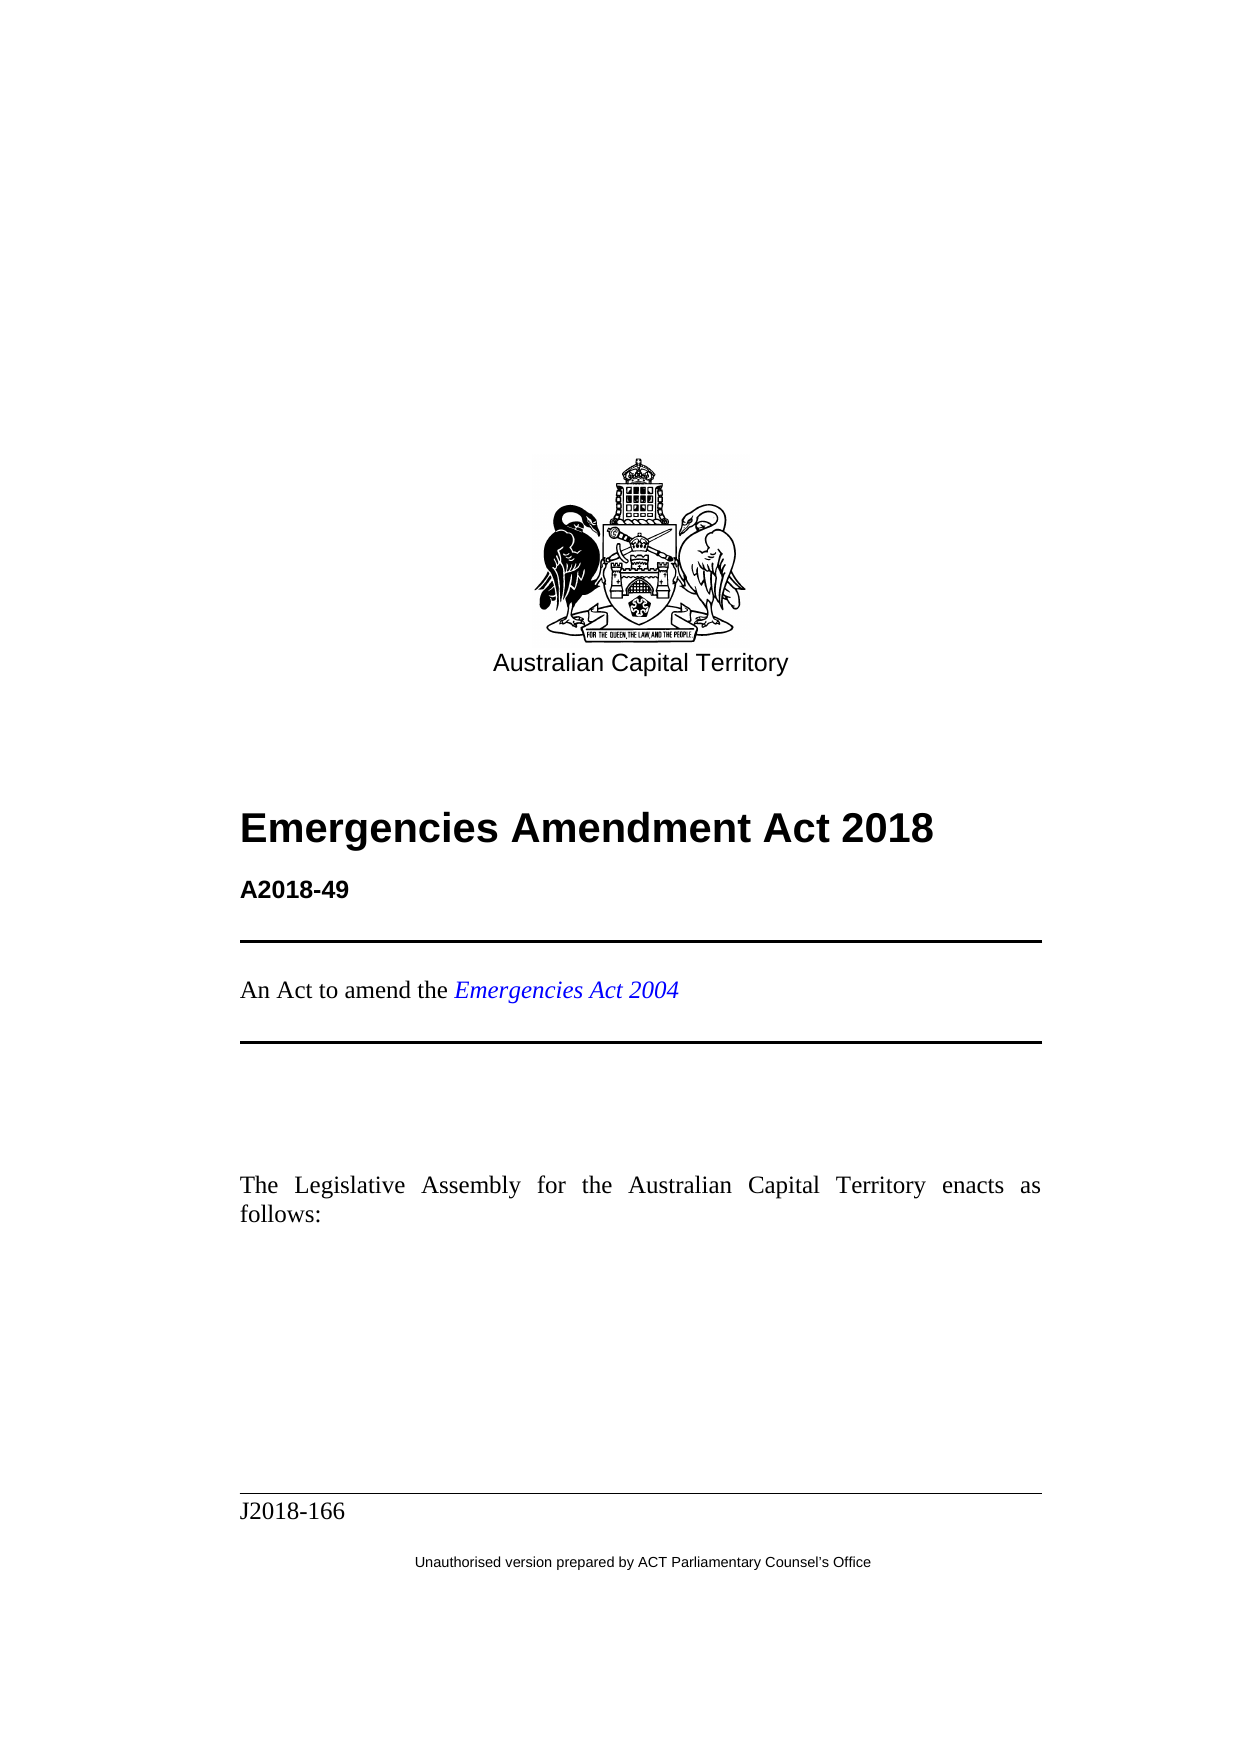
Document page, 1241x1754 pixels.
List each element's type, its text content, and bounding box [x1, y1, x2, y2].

text Emergencies Amendment Act 2018 [239, 804, 1042, 852]
text Australian Capital Territory [239, 648, 1042, 677]
picture [531, 454, 751, 648]
text The Legislative Assembly for the Australian Capital Territory enacts as follows: [239, 1170, 1042, 1228]
text A2018-49 [239, 874, 1042, 903]
title An Act to amend the Emergencies Act 2004 [239, 975, 1042, 1003]
